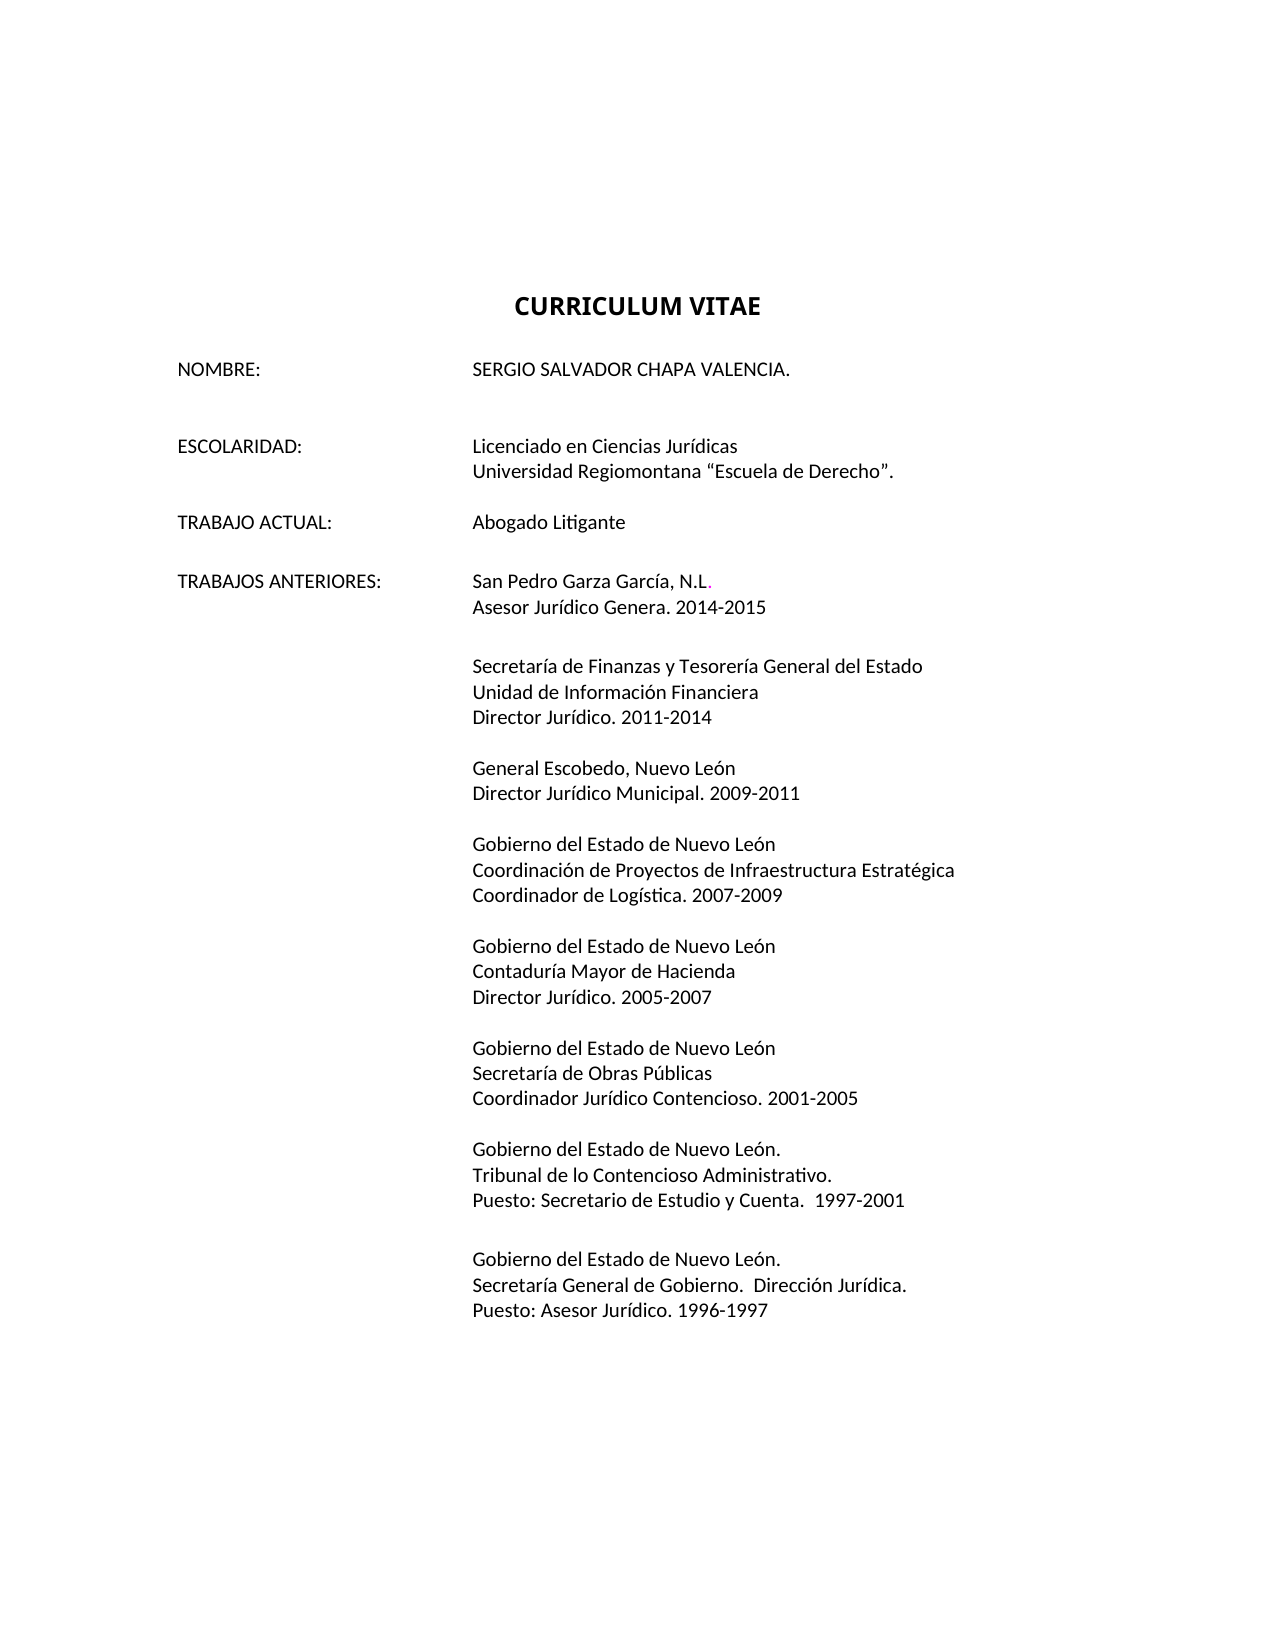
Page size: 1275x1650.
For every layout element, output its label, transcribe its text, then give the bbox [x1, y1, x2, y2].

text Gobierno del Estado de Nuevo León. [398, 1136, 1098, 1162]
subtitle Asesor Jurídico Genera. 2014-2015 [177, 594, 1098, 619]
text CURRICULUM VITAE [177, 288, 1098, 322]
text Director Jurídico Municipal. 2009-2011 [177, 781, 1098, 806]
text Director Jurídico. 2005-2007 [177, 984, 1098, 1009]
text Unidad de Información Financiera [177, 679, 1098, 704]
text TRABAJOS ANTERIORES: San Pedro Garza García, N.L. [177, 568, 1098, 594]
text Secretaría de Finanzas y Tesorería General del Estado [398, 653, 1098, 679]
subtitle TRABAJO ACTUAL: Abogado Litigante [177, 509, 1098, 534]
text Gobierno del Estado de Nuevo León [398, 831, 1098, 857]
text Gobierno del Estado de Nuevo León. [177, 1247, 1098, 1272]
text Contaduría Mayor de Hacienda [177, 958, 1098, 984]
text Tribunal de lo Contencioso Administrativo. [398, 1162, 1098, 1187]
text Secretaría General de Gobierno. Dirección Jurídica. [398, 1272, 1098, 1297]
text General Escobedo, Nuevo León [398, 755, 1098, 781]
text ESCOLARIDAD: Licenciado en Ciencias Jurídicas [177, 433, 1098, 458]
text Secretaría de Obras Públicas [177, 1060, 1098, 1086]
text Director Jurídico. 2011-2014 [177, 704, 1098, 730]
text Puesto: Secretario de Estudio y Cuenta. 1997-2001 [398, 1187, 1098, 1213]
text Puesto: Asesor Jurídico. 1996-1997 [398, 1297, 1098, 1323]
text Coordinación de Proyectos de Infraestructura Estratégica [177, 857, 1098, 882]
text Gobierno del Estado de Nuevo León [398, 933, 1098, 958]
text Universidad Regiomontana “Escuela de Derecho”. [398, 458, 1098, 484]
text NOMBRE: SERGIO SALVADOR CHAPA VALENCIA. [177, 357, 1098, 382]
text Coordinador Jurídico Contencioso. 2001-2005 [177, 1086, 1098, 1111]
text Coordinador de Logística. 2007-2009 [177, 882, 1098, 908]
text Gobierno del Estado de Nuevo León [177, 1035, 1098, 1060]
